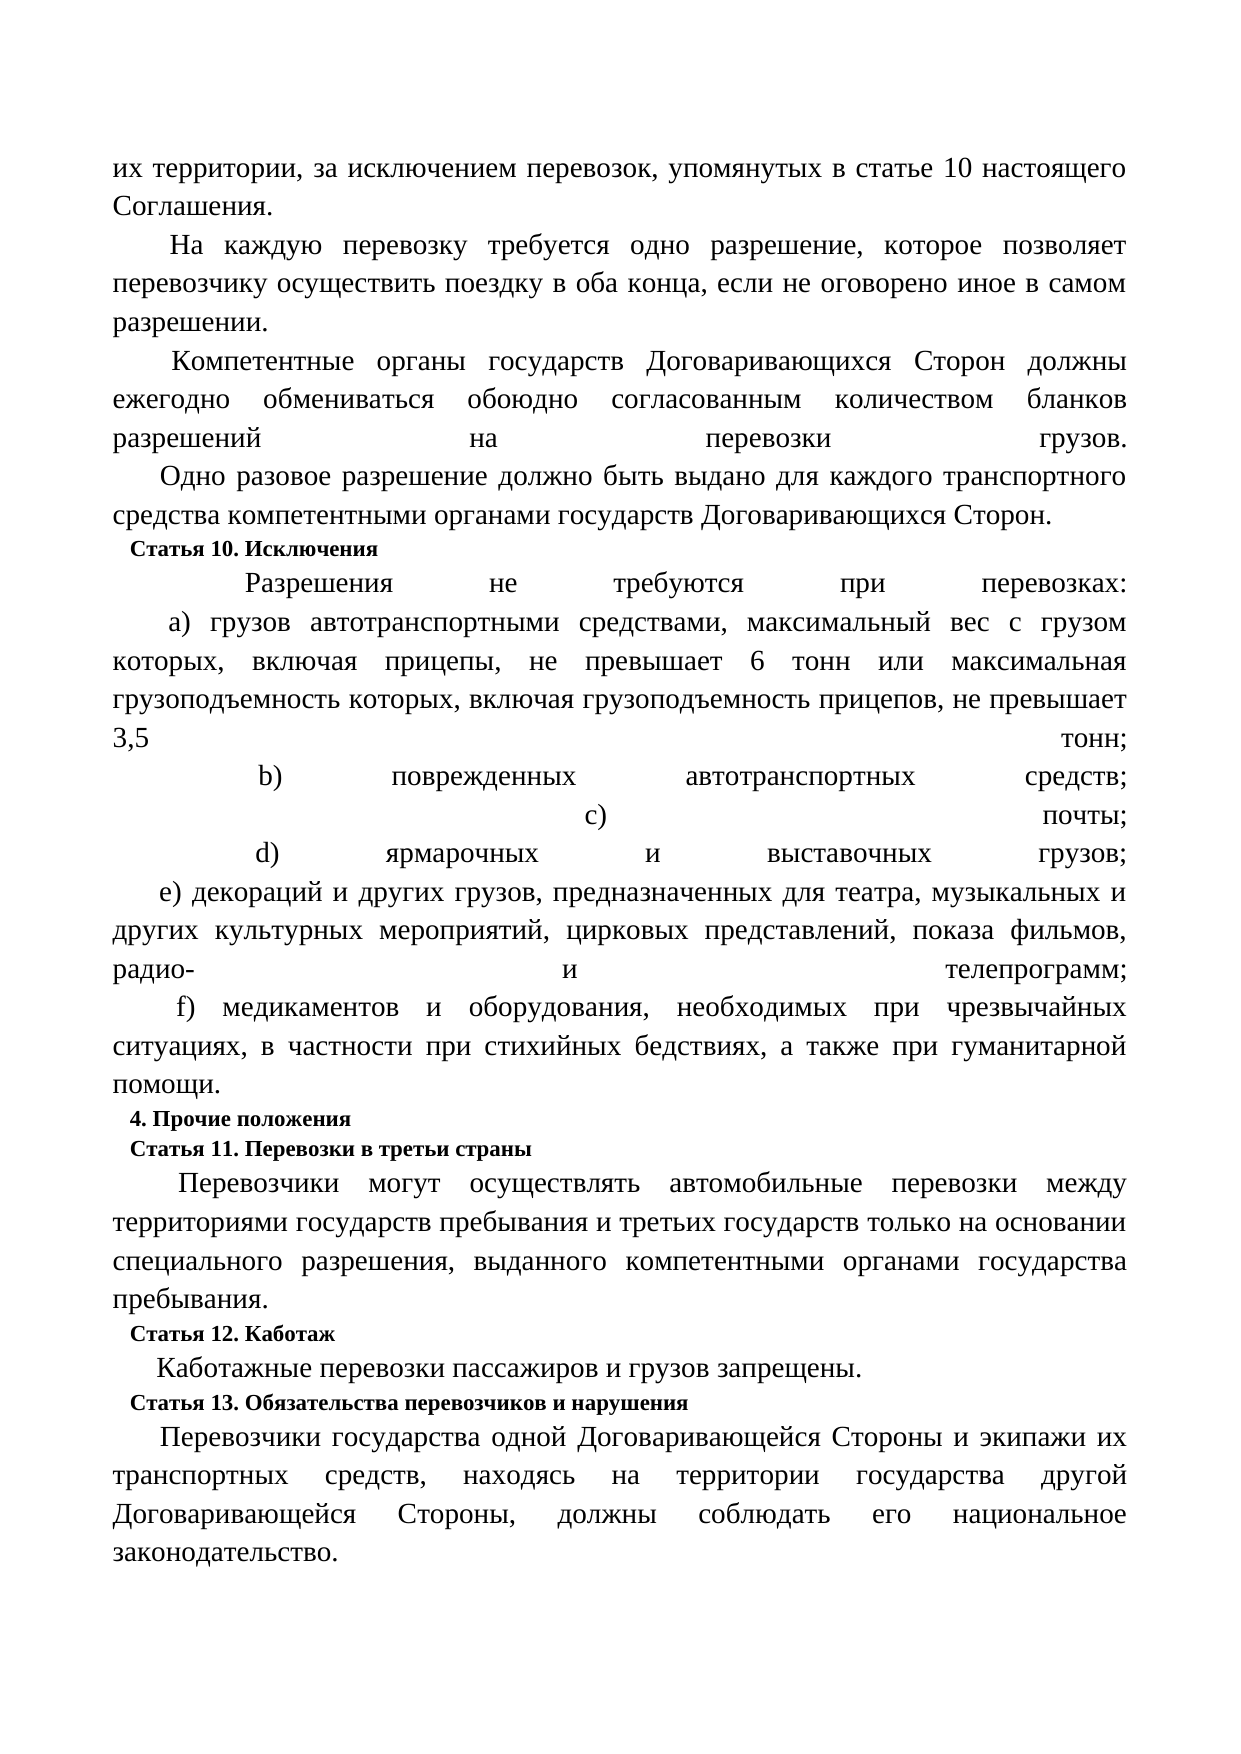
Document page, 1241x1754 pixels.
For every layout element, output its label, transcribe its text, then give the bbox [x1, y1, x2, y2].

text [112, 1419, 1128, 1568]
text Статья 10. Исключения [112, 535, 1128, 562]
text Статья 13. Обязательства перевозчиков и нарушения [112, 1388, 1128, 1415]
text Статья 11. Перевозки в третьи страны [112, 1135, 1128, 1162]
text Перевозчики могут осуществлять автомобильные перевозки между территориями государств пребывания и третьих государств только на основании специального разрешения, выданного компетентными органами государства пребывания. [112, 1166, 1128, 1315]
text Разрешения не требуются при перевозках: a) грузов автотранспортными средствами, максимальный вес с грузом которых, включая прицепы, не превышает 6 тонн или максимальная грузоподъемность которых, включая грузоподъемность прицепов, не превышает 3,5 тонн; b) поврежденных автотранспортных средств; c) почты; d) ярмарочных и выставочных грузов; e) декораций и других грузов, предназначенных для театра, музыкальных и других культурных мероприятий, цирковых представлений, показа фильмов, радио- и телепрограмм; f) медикаментов и оборудования, необходимых при чрезвычайных ситуациях, в частности при стихийных бедствиях, а также при гуманитарной помощи. [112, 566, 1128, 1100]
text Каботажные перевозки пассажиров и грузов запрещены. [112, 1350, 1128, 1383]
text Статья 12. Каботаж [112, 1320, 1128, 1346]
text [112, 150, 1128, 530]
text 4. Прочие положения [112, 1105, 1128, 1132]
